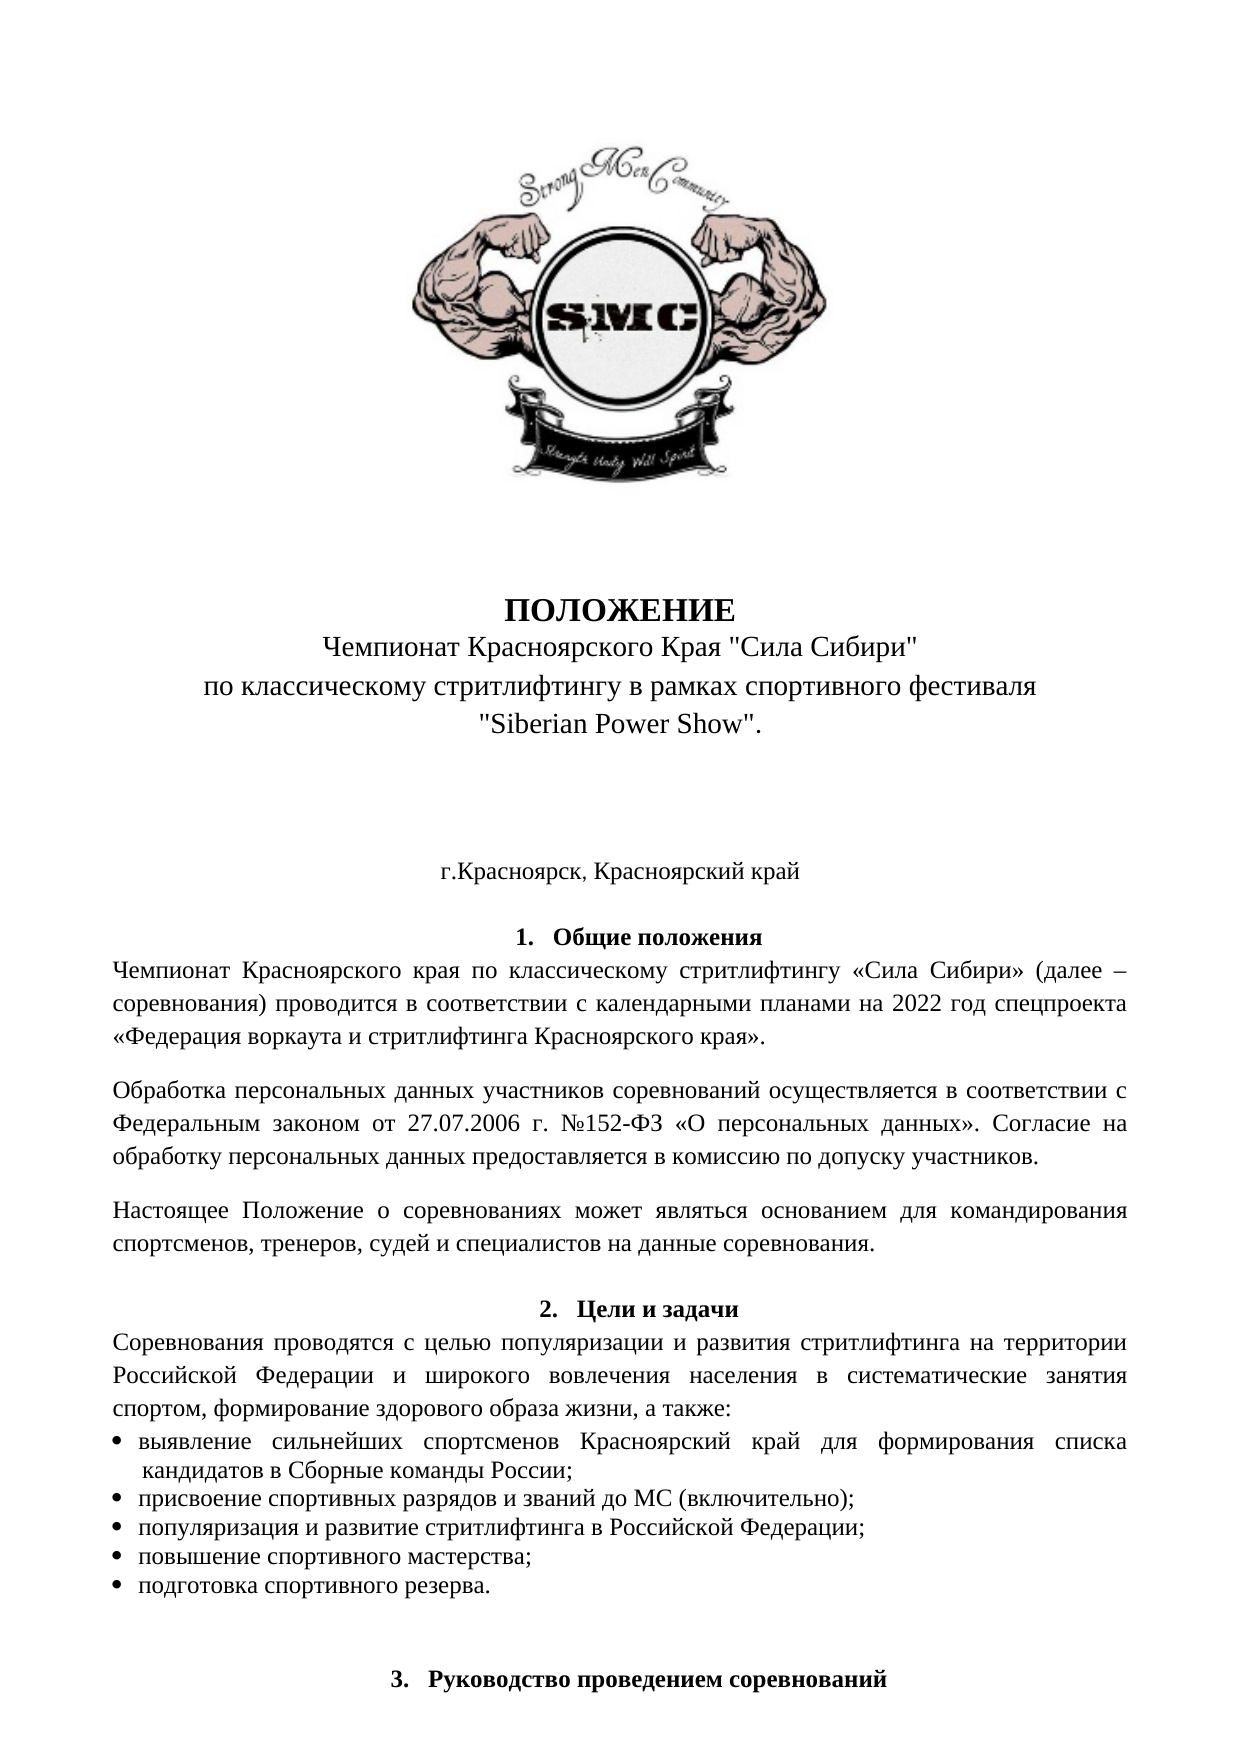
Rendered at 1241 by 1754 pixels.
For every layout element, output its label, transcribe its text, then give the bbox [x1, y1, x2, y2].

text "Siberian Power Show". [112, 706, 1128, 741]
text Обработка персональных данных участников соревнований осуществляется в соответствии с Федеральным законом от 27.07.2006 г. №152-ФЗ «О персональных данных». Согласие на обработку персональных данных предоставляется в комиссию по допуску участников. [112, 1075, 1128, 1170]
list Руководство проведением соревнований [150, 1664, 1128, 1693]
text по классическому стритлифтингу в рамках спортивного фестиваля [112, 668, 1128, 701]
list повышение спортивного мастерства; [112, 1541, 1128, 1570]
list присвоение спортивных разрядов и званий до МС (включительно); [112, 1483, 1128, 1512]
list популяризация и развитие стритлифтинга в Российской Федерации; [112, 1512, 1128, 1541]
text ПОЛОЖЕНИЕ [112, 591, 1128, 629]
text Соревнования проводятся с целью популяризации и развития стритлифтинга на территории Российской Федерации и широкого вовлечения населения в систематические занятия спортом, формирование здорового образа жизни, а также: [112, 1327, 1128, 1422]
text Настоящее Положение о соревнованиях может являться основанием для командирования спортсменов, тренеров, судей и специалистов на данные соревнования. [112, 1195, 1128, 1257]
text Чемпионат Красноярского края по классическому стритлифтингу «Сила Сибири» (далее –соревнования) проводится в соответствии с календарными планами на 2022 год спецпроекта «Федерация воркаута и стритлифтинга Красноярского края». [112, 955, 1128, 1050]
list Общие положения [150, 922, 1128, 951]
text Чемпионат Красноярского Края "Сила Сибири" [112, 629, 1128, 663]
list Цели и задачи [150, 1294, 1128, 1323]
list подготовка спортивного резерва. [112, 1570, 1128, 1598]
text г.Красноярск, Красноярский край [112, 856, 1128, 885]
picture [406, 126, 835, 495]
list выявление сильнейших спортсменов Красноярский край для формирования списка кандидатов в Сборные команды России; [112, 1426, 1128, 1483]
